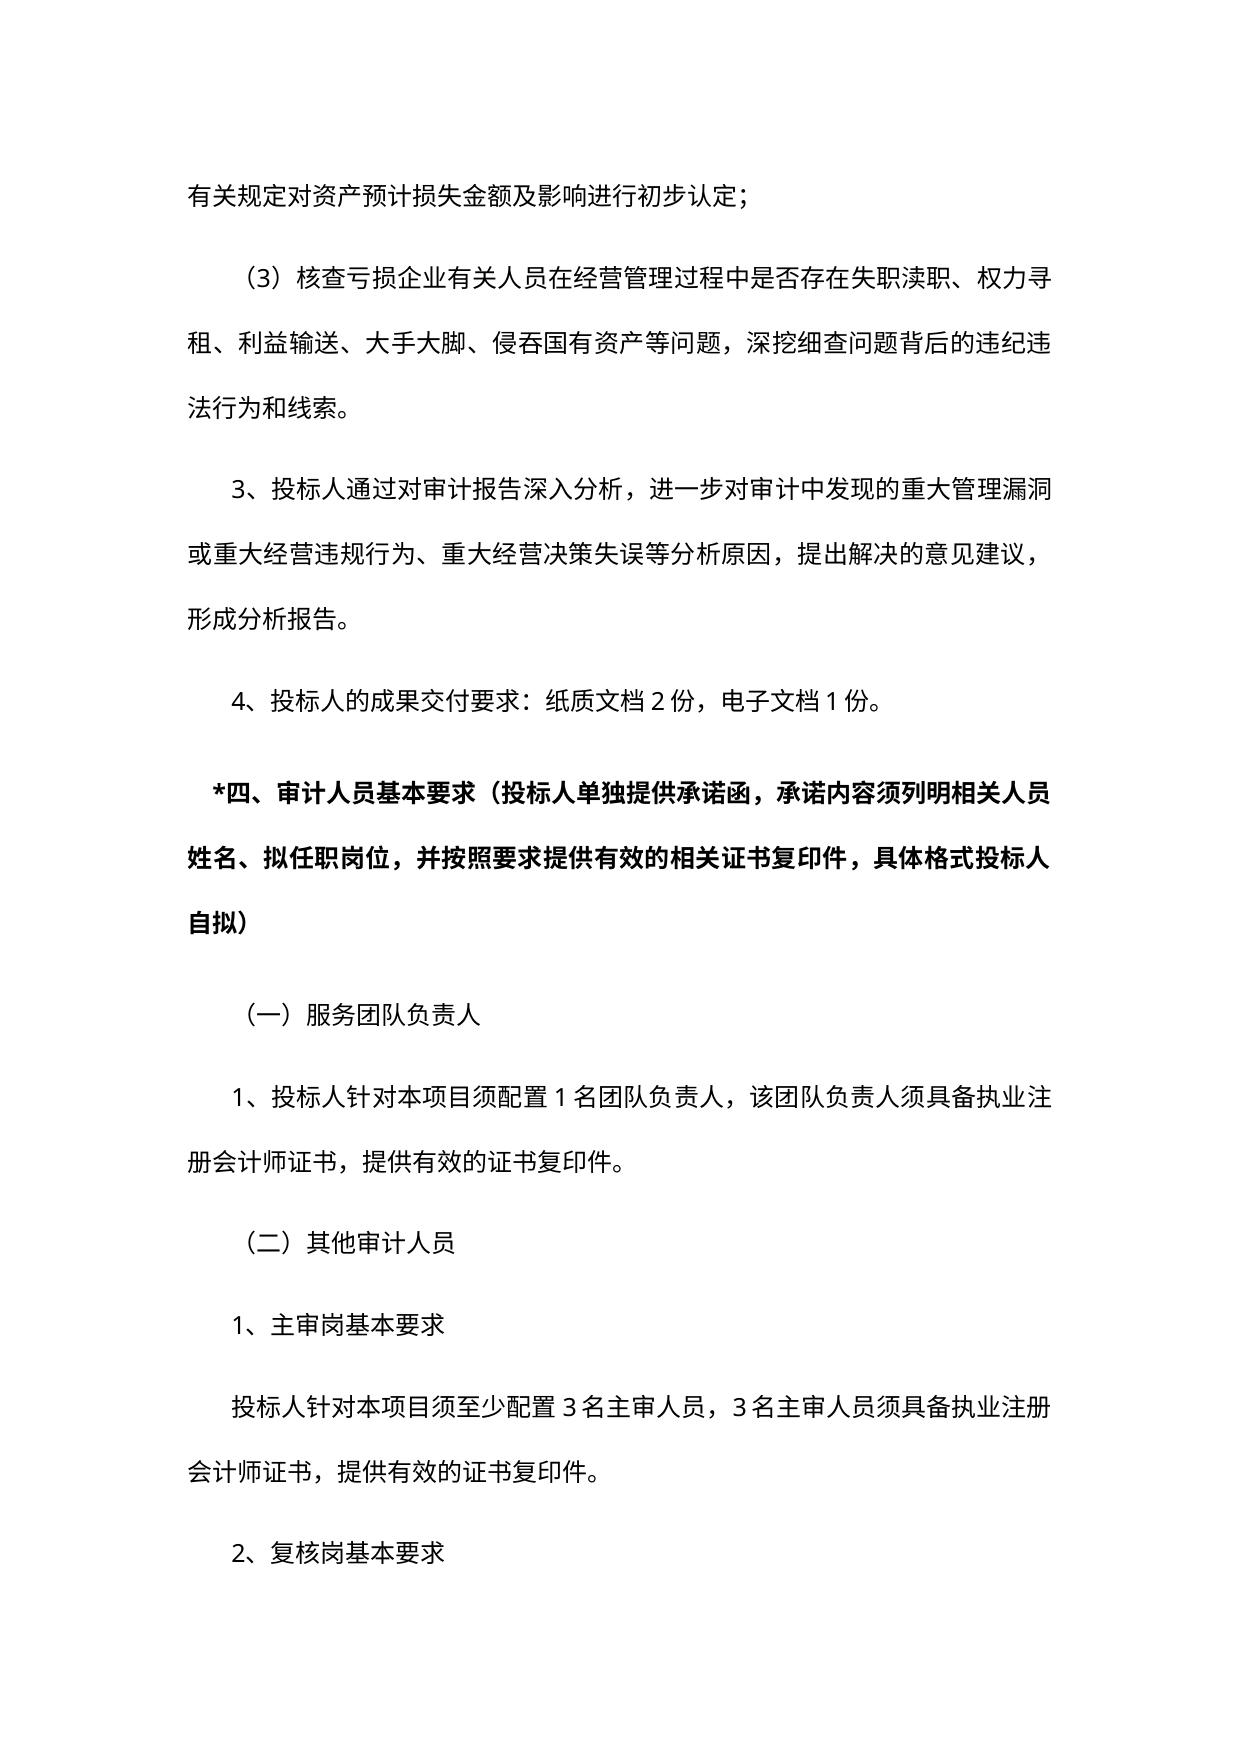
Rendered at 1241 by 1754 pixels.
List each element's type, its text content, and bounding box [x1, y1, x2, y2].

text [187, 162, 1053, 227]
text 1、主审岗基本要求 [187, 1291, 1053, 1356]
text 投标人针对本项目须至少配置3名主审人员，3名主审人员须具备执业注册会计师证书，提供有效的证书复印件。 [187, 1373, 1053, 1503]
text 2、复核岗基本要求 [187, 1519, 1053, 1584]
text 3、投标人通过对审计报告深入分析，进一步对审计中发现的重大管理漏洞或重大经营违规行为、重大经营决策失误等分析原因，提出解决的意见建议，形成分析报告。 [187, 455, 1053, 650]
text 1、投标人针对本项目须配置1名团队负责人，该团队负责人须具备执业注册会计师证书，提供有效的证书复印件。 [187, 1063, 1053, 1193]
text （一）服务团队负责人 [187, 981, 1053, 1046]
text 4、投标人的成果交付要求：纸质文档2份，电子文档1份。 [187, 667, 1053, 732]
subtitle *四、审计人员基本要求（投标人单独提供承诺函，承诺内容须列明相关人员姓名、拟任职岗位，并按照要求提供有效的相关证书复印件，具体格式投标人自拟） [187, 759, 1053, 954]
text （二）其他审计人员 [187, 1209, 1053, 1274]
text （3）核查亏损企业有关人员在经营管理过程中是否存在失职渎职、权力寻租、利益输送、大手大脚、侵吞国有资产等问题，深挖细查问题背后的违纪违法行为和线索。 [187, 244, 1053, 439]
